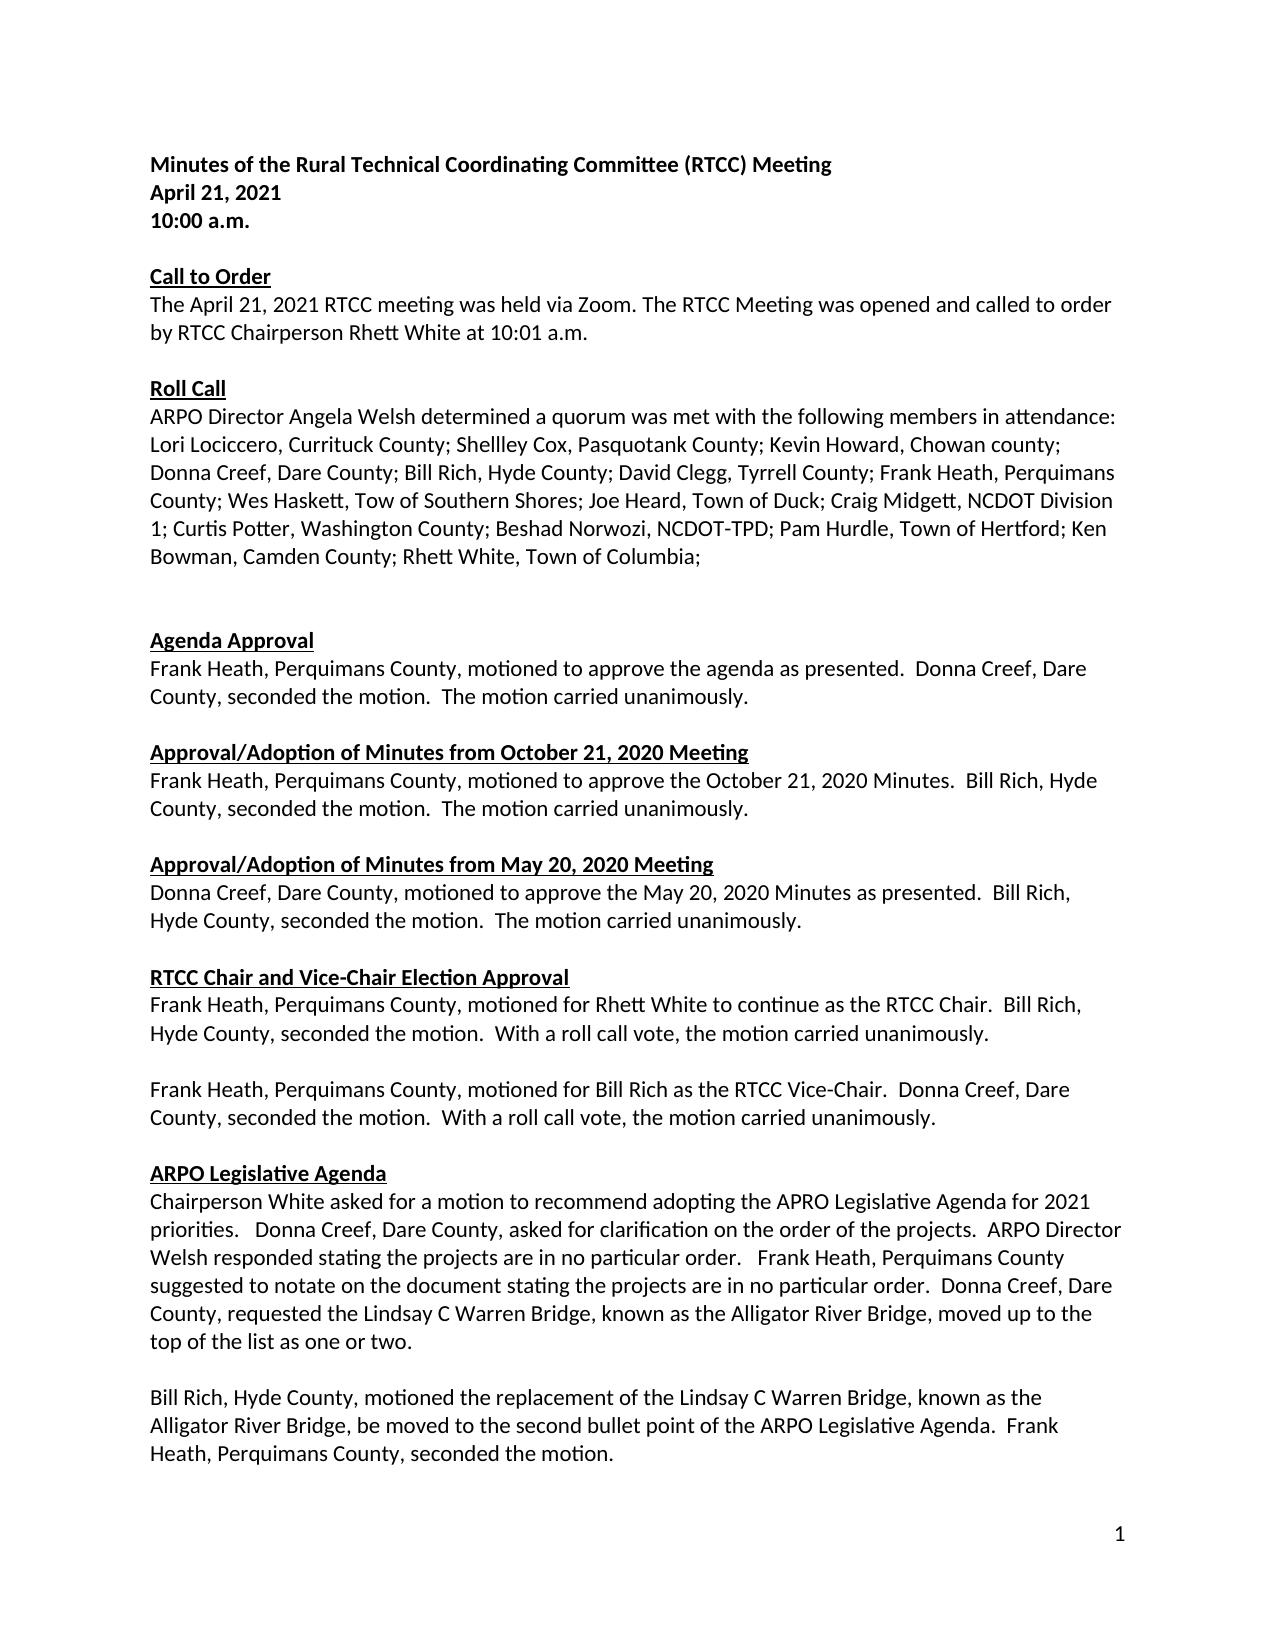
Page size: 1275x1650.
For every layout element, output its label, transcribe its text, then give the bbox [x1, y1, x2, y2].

text Minutes of the Rural Technical Coordinating Committee (RTCC) Meeting [150, 150, 1125, 178]
text Donna Creef, Dare County, motioned to approve the May 20, 2020 Minutes as presented. Bill Rich, Hyde County, seconded the motion. The motion carried unanimously. [150, 878, 1125, 934]
text April 21, 2021 [150, 178, 1125, 206]
text Lori Lociccero, Currituck County; Shellley Cox, Pasquotank County; Kevin Howard, Chowan county; Donna Creef, Dare County; Bill Rich, Hyde County; David Clegg, Tyrrell County; Frank Heath, Perquimans County; Wes Haskett, Tow of Southern Shores; Joe Heard, Town of Duck; Craig Midgett, NCDOT Division 1; Curtis Potter, Washington County; Beshad Norwozi, NCDOT-TPD; Pam Hurdle, Town of Hertford; Ken Bowman, Camden County; Rhett White, Town of Columbia; [150, 430, 1125, 570]
text Call to Order [150, 262, 1125, 290]
text The April 21, 2021 RTCC meeting was held via Zoom. The RTCC Meeting was opened and called to order by RTCC Chairperson Rhett White at 10:01 a.m. [150, 290, 1125, 346]
text 10:00 a.m. [150, 206, 1125, 234]
text Approval/Adoption of Minutes from October 21, 2020 Meeting [150, 738, 1125, 766]
text Agenda Approval [150, 626, 1125, 654]
text Chairperson White asked for a motion to recommend adopting the APRO Legislative Agenda for 2021 priorities. Donna Creef, Dare County, asked for clarification on the order of the projects. ARPO Director Welsh responded stating the projects are in no particular order. Frank Heath, Perquimans County suggested to notate on the document stating the projects are in no particular order. Donna Creef, Dare County, requested the Lindsay C Warren Bridge, known as the Alligator River Bridge, moved up to the top of the list as one or two. [150, 1187, 1125, 1355]
text Approval/Adoption of Minutes from May 20, 2020 Meeting [150, 851, 1125, 878]
text Frank Heath, Perquimans County, motioned to approve the October 21, 2020 Minutes. Bill Rich, Hyde County, seconded the motion. The motion carried unanimously. [150, 766, 1125, 822]
text Frank Heath, Perquimans County, motioned for Rhett White to continue as the RTCC Chair. Bill Rich, Hyde County, seconded the motion. With a roll call vote, the motion carried unanimously. [150, 991, 1125, 1047]
text Frank Heath, Perquimans County, motioned to approve the agenda as presented. Donna Creef, Dare County, seconded the motion. The motion carried unanimously. [150, 654, 1125, 710]
text Frank Heath, Perquimans County, motioned for Bill Rich as the RTCC Vice-Chair. Donna Creef, Dare County, seconded the motion. With a roll call vote, the motion carried unanimously. [150, 1075, 1125, 1131]
text Roll Call [150, 374, 1125, 402]
text ARPO Legislative Agenda [150, 1159, 1125, 1187]
text Bill Rich, Hyde County, motioned the replacement of the Lindsay C Warren Bridge, known as the Alligator River Bridge, be moved to the second bullet point of the ARPO Legislative Agenda. Frank Heath, Perquimans County, seconded the motion. [150, 1383, 1125, 1467]
text RTCC Chair and Vice-Chair Election Approval [150, 963, 1125, 991]
text ARPO Director Angela Welsh determined a quorum was met with the following members in attendance: [150, 402, 1125, 430]
